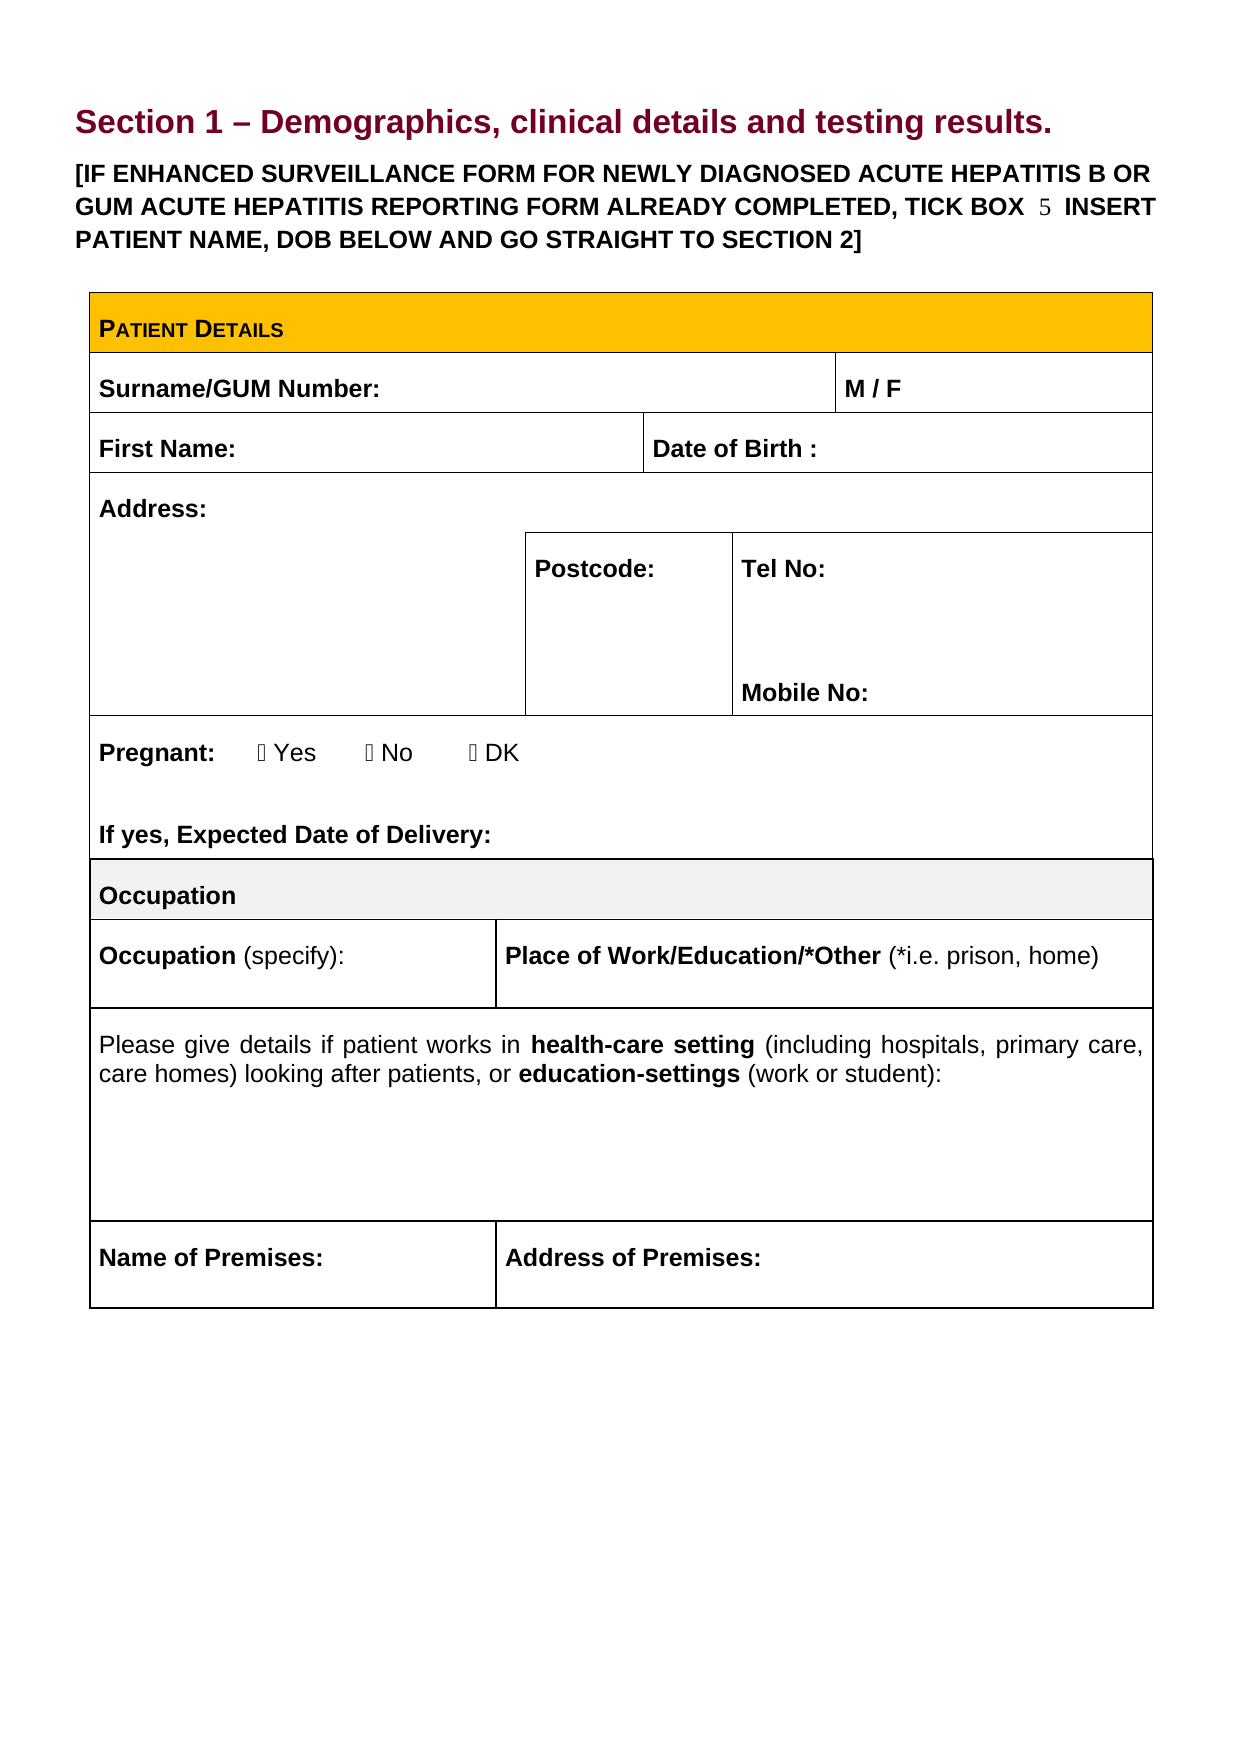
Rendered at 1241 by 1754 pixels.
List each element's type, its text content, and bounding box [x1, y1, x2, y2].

table_cell Place of Work/Education/*Other (*i.e. prison, home) [497, 920, 1152, 1007]
table_cell Occupation (specify): [91, 920, 495, 1007]
table_cell Pregnant: Yes No DK If yes, Expected Date of Delivery: [90, 716, 1152, 858]
table_header Patient Details [90, 293, 1152, 352]
table_cell Date of Birth : [644, 413, 1152, 472]
table_cell Name of Premises: [91, 1222, 495, 1307]
table_cell Postcode: [526, 533, 732, 715]
table_cell Please give details if patient works in health-care setting (including hospitals, primary care, care homes) looking after patients, or education-settings (work or student): [91, 1009, 1152, 1220]
table_cell Surname/GUM Number: [90, 353, 835, 412]
table_cell [90, 532, 525, 715]
table_cell First Name: [90, 413, 643, 472]
text [IF ENHANCED SURVEILLANCE FORM FOR NEWLY DIAGNOSED ACUTE HEPATITIS B OR GUM ACUTE HEPATITIS REPORTING FORM ALREADY COMPLETED, TICK BOX  INSERT PATIENT NAME, DOB BELOW AND GO STRAIGHT TO SECTION 2] [75, 159, 1165, 254]
table_cell Address: [90, 473, 1152, 532]
table_cell Tel No: Mobile No: [733, 533, 1152, 715]
table_cell Occupation [91, 860, 1152, 918]
table_cell M / F [836, 353, 1152, 412]
subtitle Section 1 – Demographics, clinical details and testing results. [75, 102, 1165, 141]
table_cell Address of Premises: [497, 1222, 1152, 1307]
